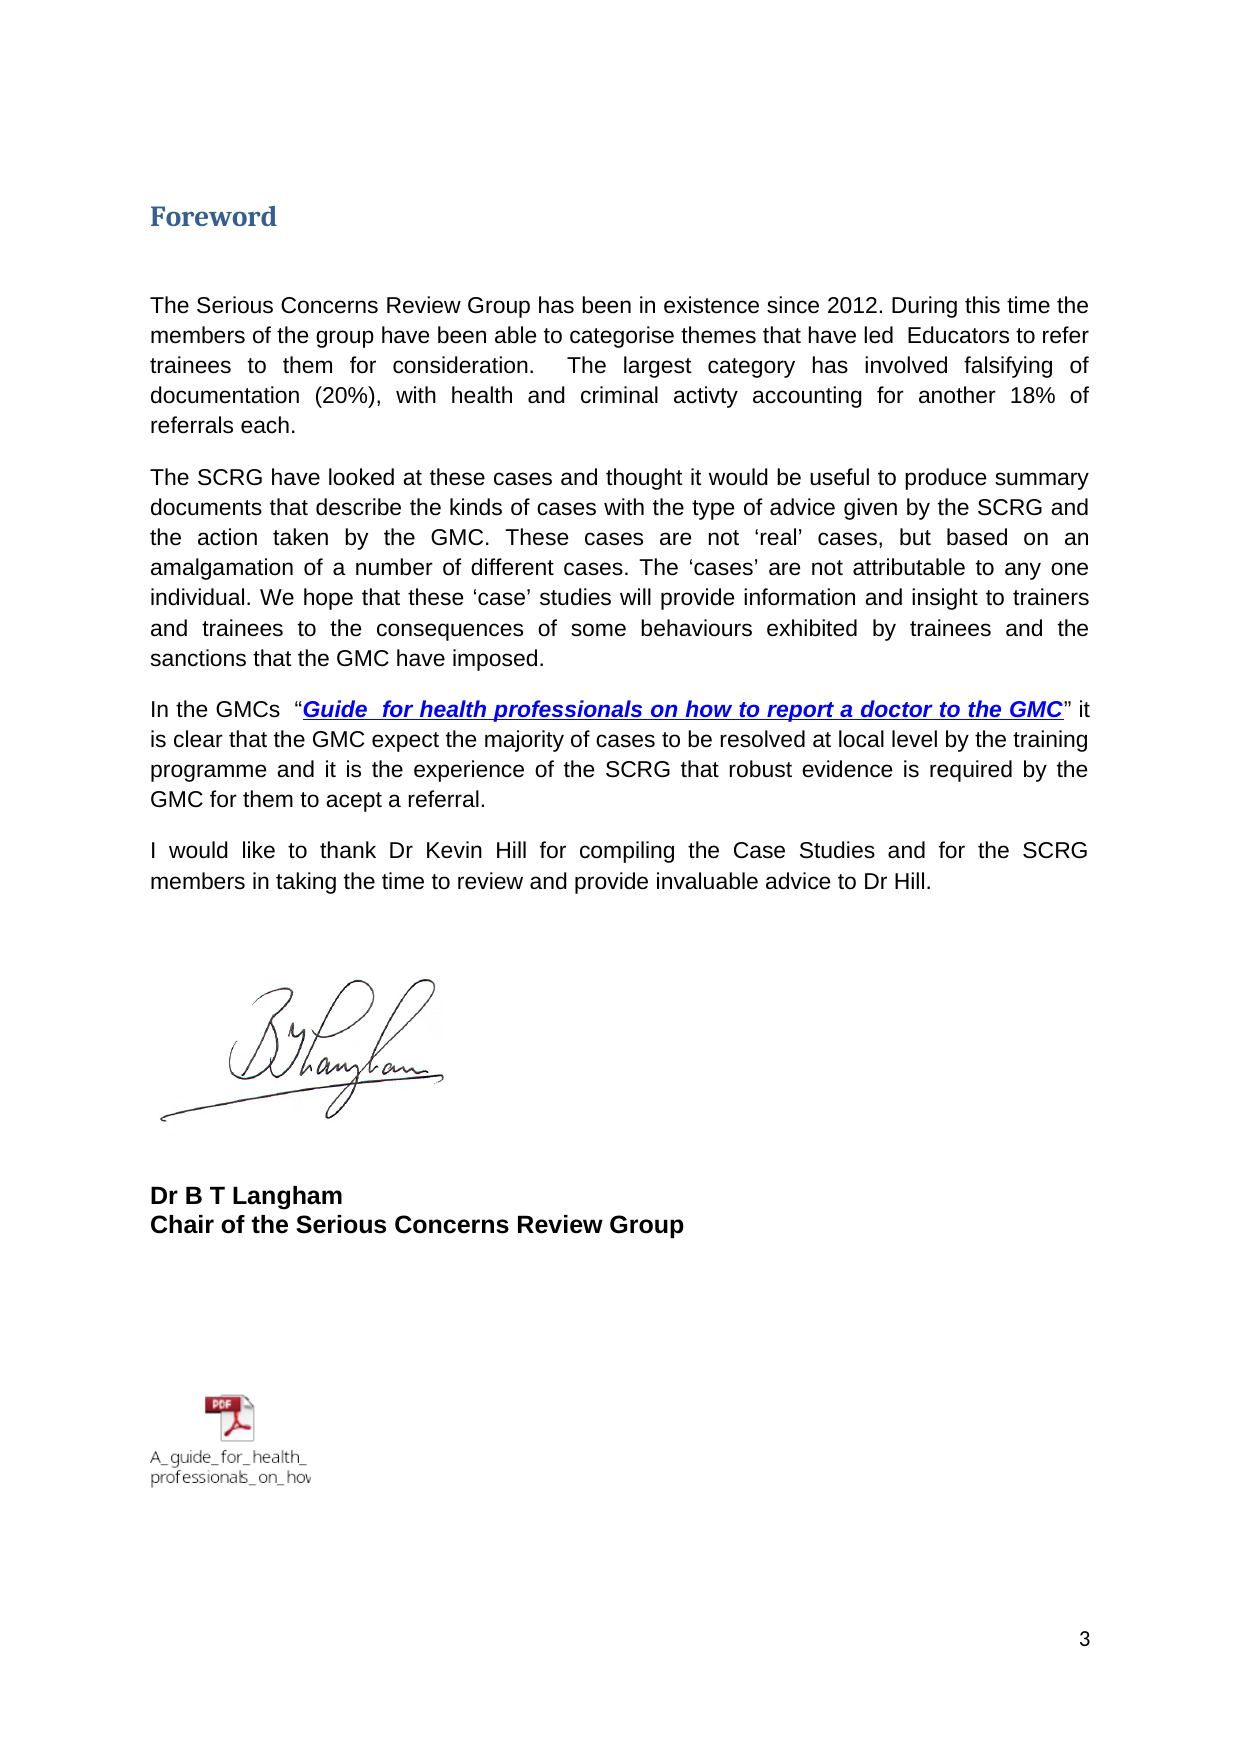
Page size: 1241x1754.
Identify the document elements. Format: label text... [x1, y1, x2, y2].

picture [150, 969, 455, 1128]
text I would like to thank Dr Kevin Hill for compiling the Case Studies and for the SCRG members in taking the time to review and provide invaluable advice to Dr Hill. [150, 837, 1090, 894]
text The SCRG have looked at these cases and thought it would be useful to produce summary documents that describe the kinds of cases with the type of advice given by the SCRG and the action taken by the GMC. These cases are not ‘real’ cases, but based on an amalgamation of a number of different cases. The ‘cases’ are not attributable to any one individual. We hope that these ‘case’ studies will provide information and insight to trainers and trainees to the consequences of some behaviours exhibited by trainees and the sanctions that the GMC have imposed. [150, 463, 1090, 671]
text The Serious Concerns Review Group has been in existence since 2012. During this time the members of the group have been able to categorise themes that have led Educators to refer trainees to them for consideration. The largest category has involved falsifying of documentation (20%), with health and criminal activty accounting for another 18% of referrals each. [150, 292, 1090, 439]
subtitle Foreword [150, 200, 1090, 233]
text In the GMCs “Guide for health professionals on how to report a doctor to the GMC” it is clear that the GMC expect the majority of cases to be resolved at local level by the training programme and it is the experience of the SCRG that robust evidence is required by the GMC for them to acept a referral. [150, 696, 1090, 813]
text Dr B T Langham [150, 1181, 1090, 1210]
text Chair of the Serious Concerns Review Group [150, 1210, 1090, 1239]
